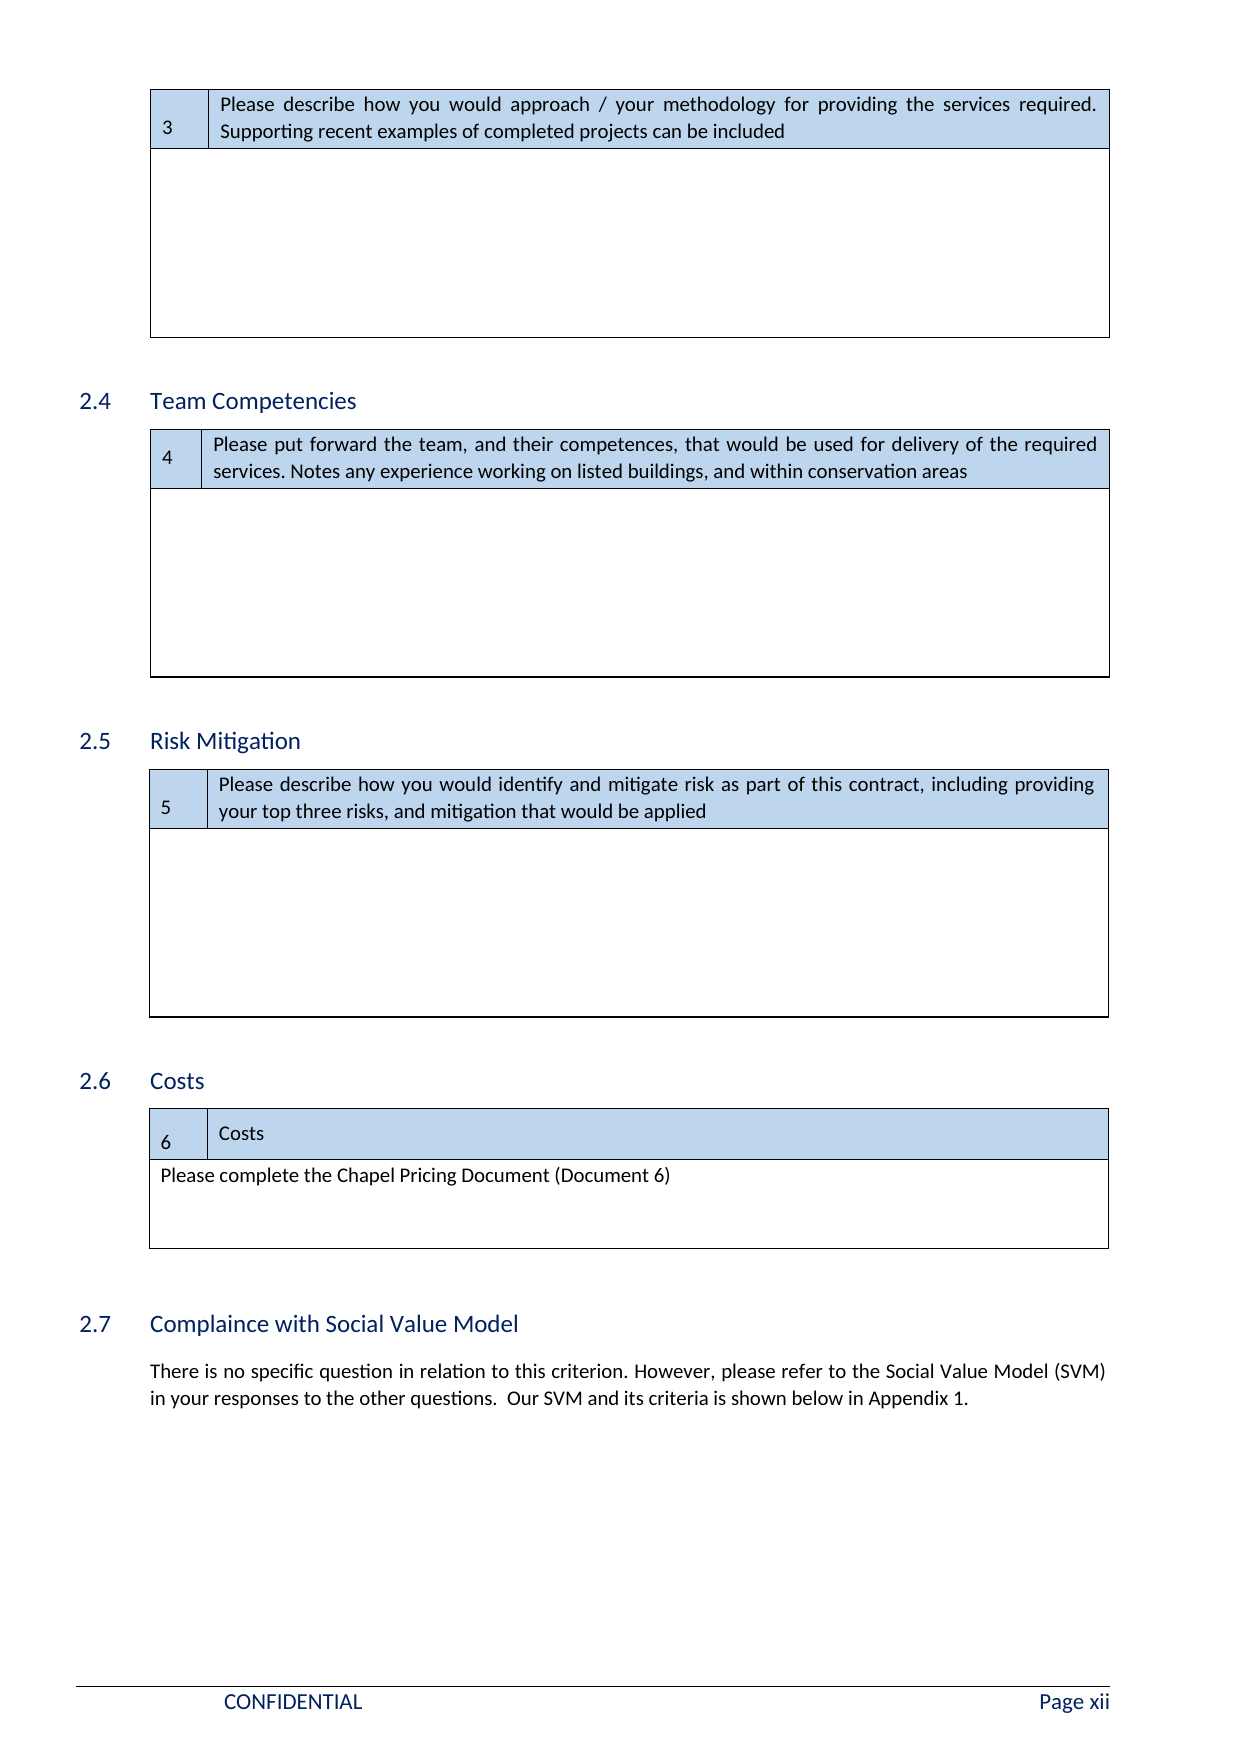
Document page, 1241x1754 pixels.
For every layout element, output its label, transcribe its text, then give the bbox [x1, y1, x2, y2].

table_cell [150, 829, 1108, 1016]
text There is no specific question in relation to this criterion. However, please refer to the Social Value Model (SVM) in your responses to the other questions. Our SVM and its criteria is shown below in Appendix 1. [150, 1357, 1107, 1411]
table_header 5 [150, 770, 207, 828]
table_header 6 [150, 1109, 207, 1159]
text Team Competencies [79, 385, 1107, 416]
text Costs [79, 1064, 1107, 1096]
text Complaince with Social Value Model [79, 1307, 1107, 1338]
table_header Please describe how you would approach / your methodology for providing the services required. Supporting recent examples of completed projects can be included [209, 90, 1109, 148]
table_cell [151, 489, 1109, 676]
table_cell [151, 149, 1109, 337]
table_header Please put forward the team, and their competences, that would be used for delivery of the required services. Notes any experience working on listed buildings, and within conservation areas [202, 430, 1109, 488]
text Risk Mitigation [79, 725, 1107, 756]
table_header Please describe how you would identify and mitigate risk as part of this contract, including providing your top three risks, and mitigation that would be applied [208, 770, 1108, 828]
table_header 3 [151, 90, 208, 148]
table_header Costs [208, 1109, 1108, 1159]
table_cell Please complete the Chapel Pricing Document (Document 6) [150, 1160, 1108, 1247]
table_header 4 [151, 430, 201, 488]
